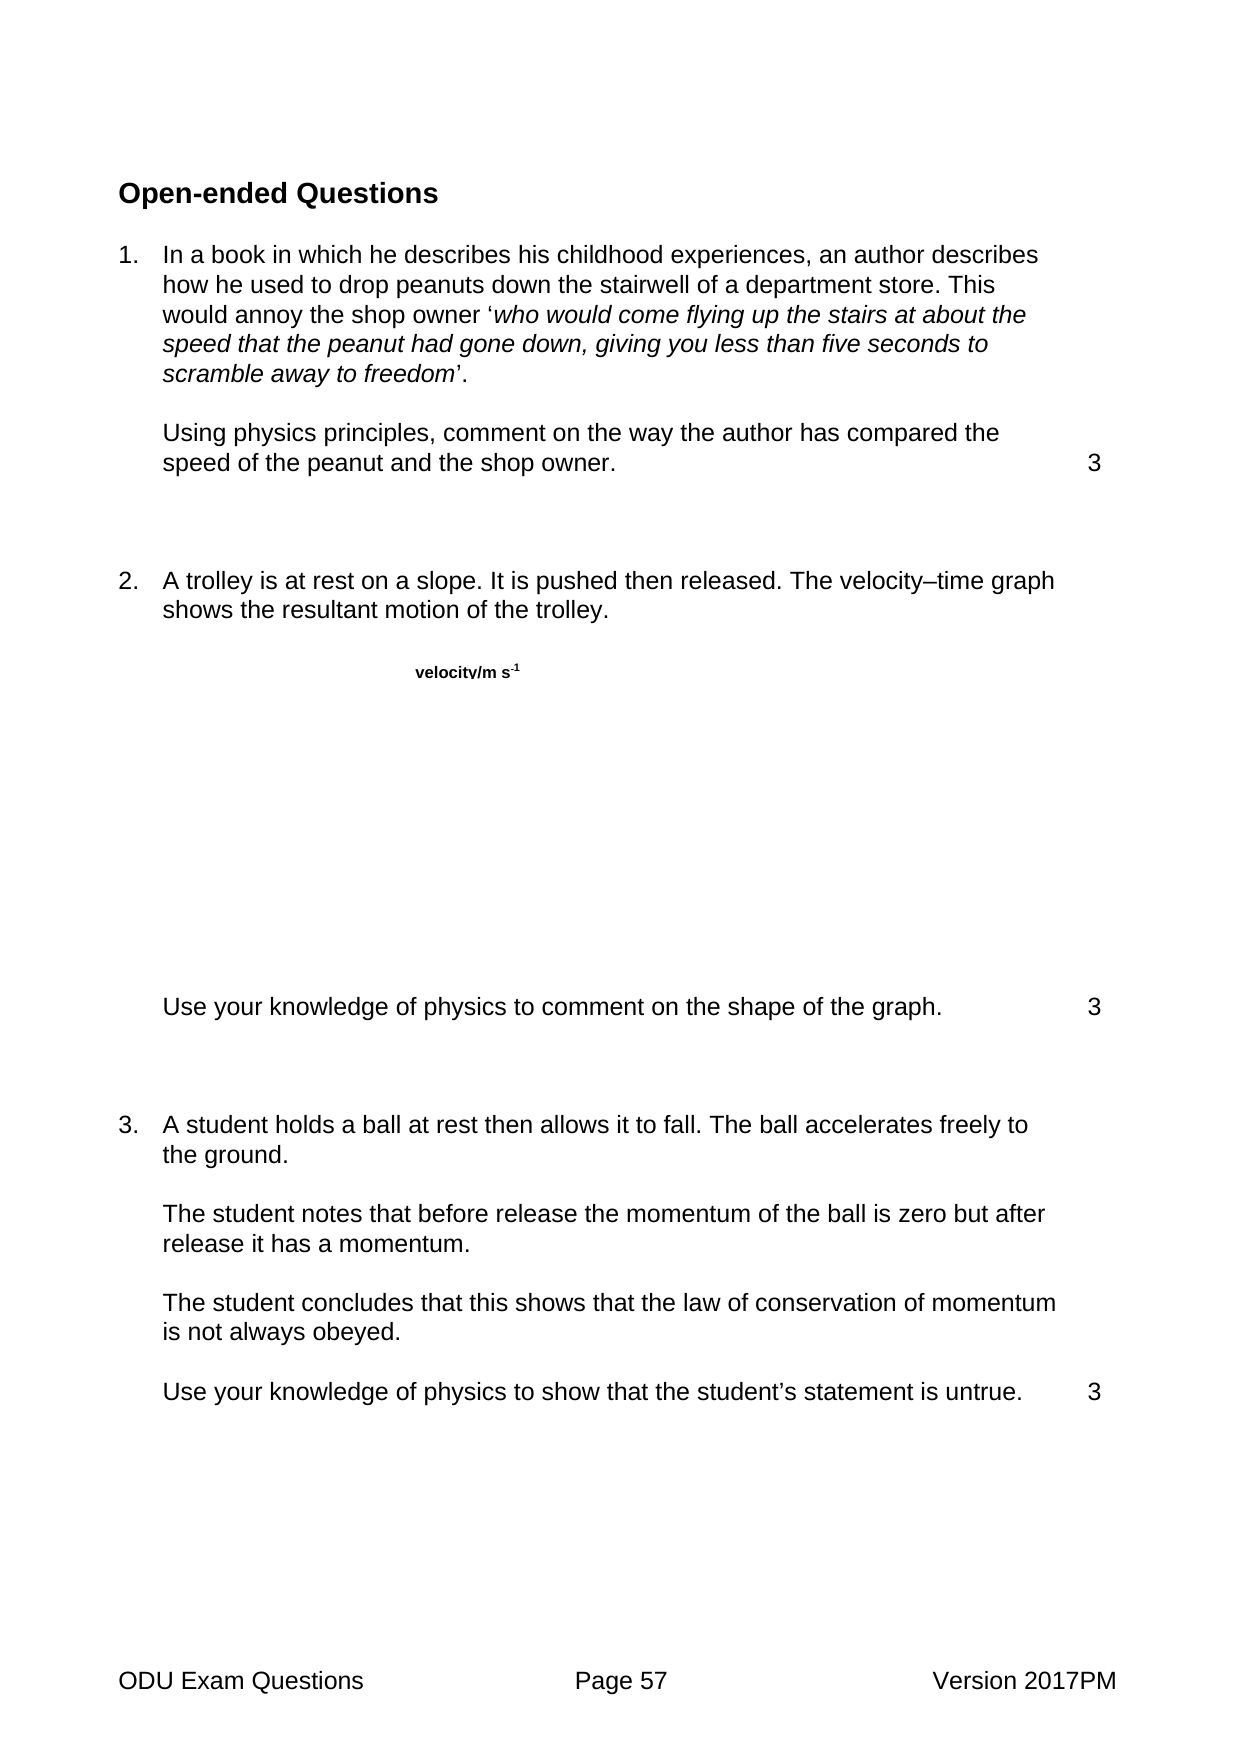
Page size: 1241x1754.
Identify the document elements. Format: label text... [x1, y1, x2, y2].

text The student concludes that this shows that the law of conservation of momentum is not always obeyed. [118, 1287, 1065, 1346]
text Use your knowledge of physics to comment on the shape of the graph. 3 [118, 991, 1065, 1021]
text 3. A student holds a ball at rest then allows it to fall. The ball accelerates freely to the ground. [118, 1109, 1065, 1169]
text 1. In a book in which he describes his childhood experiences, an author describes how he used to drop peanuts down the stairwell of a department store. This would annoy the shop owner ‘who would come flying up the stairs at about the speed that the peanut had gone down, giving you less than five seconds to scramble away to freedom’. [118, 239, 1065, 387]
text Use your knowledge of physics to show that the student’s statement is untrue. 3 [118, 1376, 1065, 1405]
text Using physics principles, comment on the way the author has compared the speed of the peanut and the shop owner. 3 [118, 417, 1065, 476]
text 2. A trolley is at rest on a slope. It is pushed then released. The velocity–time graph shows the resultant motion of the trolley. [118, 565, 1065, 624]
text The student notes that before release the momentum of the ball is zero but after release it has a momentum. [118, 1198, 1065, 1257]
text Open-ended Questions [118, 176, 1065, 210]
